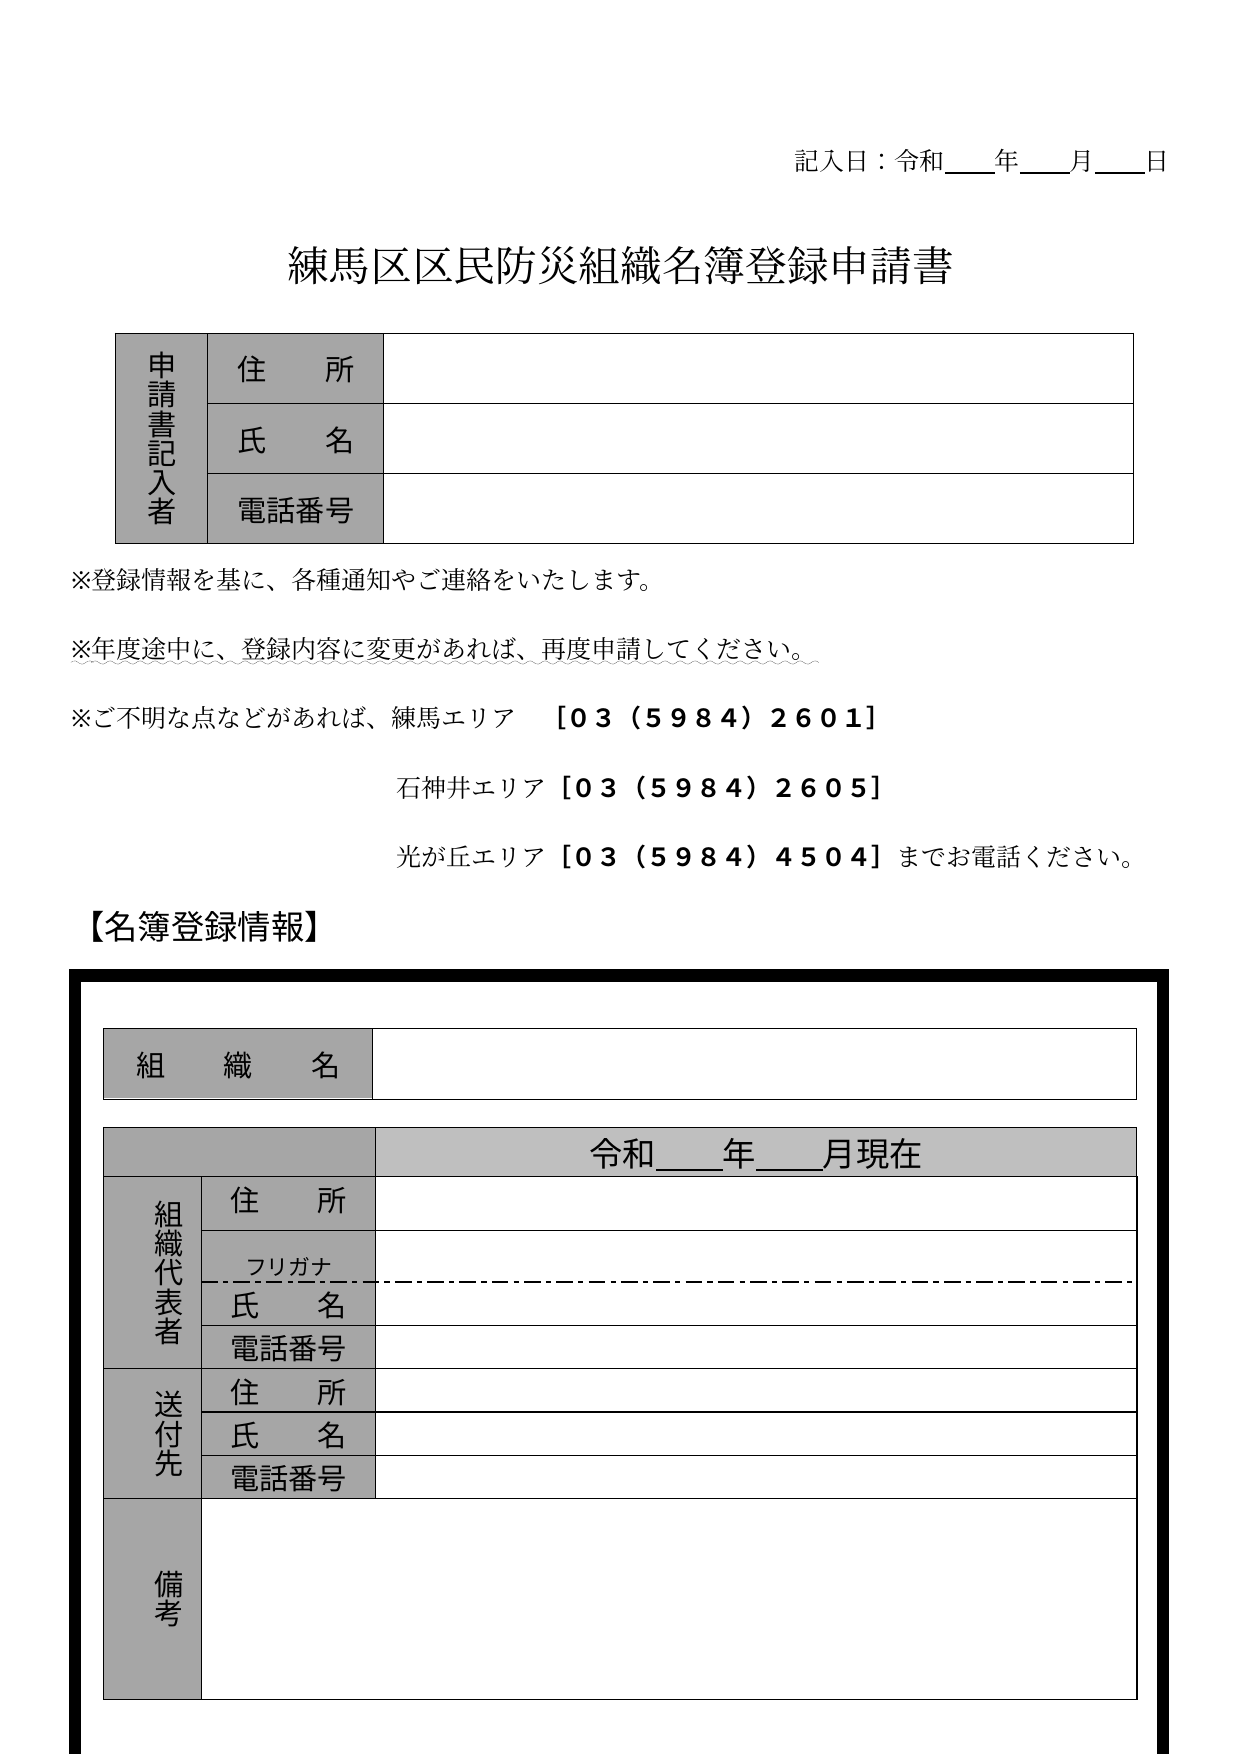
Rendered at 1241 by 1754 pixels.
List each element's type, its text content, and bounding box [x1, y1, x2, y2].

table_cell [384, 404, 1133, 473]
table_cell フリガナ [202, 1231, 375, 1281]
table_header [384, 334, 1133, 403]
table_header [104, 1128, 375, 1176]
text ※ご不明な点などがあれば、練馬エリア ［０３（５９８４）２６０１］ [71, 682, 1169, 752]
table_cell 送付先 [104, 1369, 201, 1498]
text ※登録情報を基に、各種通知やご連絡をいたします。 [71, 544, 1169, 613]
table_cell [384, 474, 1133, 543]
text 【名簿登録情報】 [71, 890, 1169, 959]
text 練馬区区民防災組織名簿登録申請書 [71, 229, 1169, 298]
table_cell [376, 1456, 1136, 1498]
table_cell 電話番号 [202, 1456, 375, 1498]
table_cell [376, 1413, 1136, 1455]
table_cell [376, 1231, 1136, 1281]
table_cell 住 所 [202, 1177, 375, 1230]
table_cell 氏 名 [208, 404, 383, 473]
table_header 令和 年 月現在 [376, 1128, 1136, 1176]
table_cell 電話番号 [208, 474, 383, 543]
table_header 申請書記入者 [116, 334, 207, 543]
table_cell [376, 1281, 1136, 1325]
text 光が丘エリア［０３（５９８４）４５０４］までお電話ください。 [71, 821, 1169, 890]
text ※年度途中に、登録内容に変更があれば、再度申請してください。 [71, 613, 1169, 682]
table_cell [376, 1326, 1136, 1368]
text 石神井エリア［０３（５９８４）２６０５］ [71, 752, 1169, 821]
table_cell [376, 1369, 1136, 1411]
text 記入日：令和 年 月 日 [71, 125, 1169, 194]
table_header 組 織 名 [104, 1029, 372, 1098]
table_cell 住 所 [202, 1369, 375, 1411]
table_cell 組織代表者 [104, 1177, 201, 1368]
table_cell 氏 名 [202, 1281, 375, 1325]
table_cell [202, 1499, 1136, 1699]
table_header [373, 1029, 1136, 1098]
table_cell 電話番号 [202, 1326, 375, 1368]
table_header 住 所 [208, 334, 383, 403]
table_cell [376, 1177, 1136, 1230]
table_cell 氏 名 [202, 1413, 375, 1455]
table_cell 備考 [104, 1499, 201, 1699]
